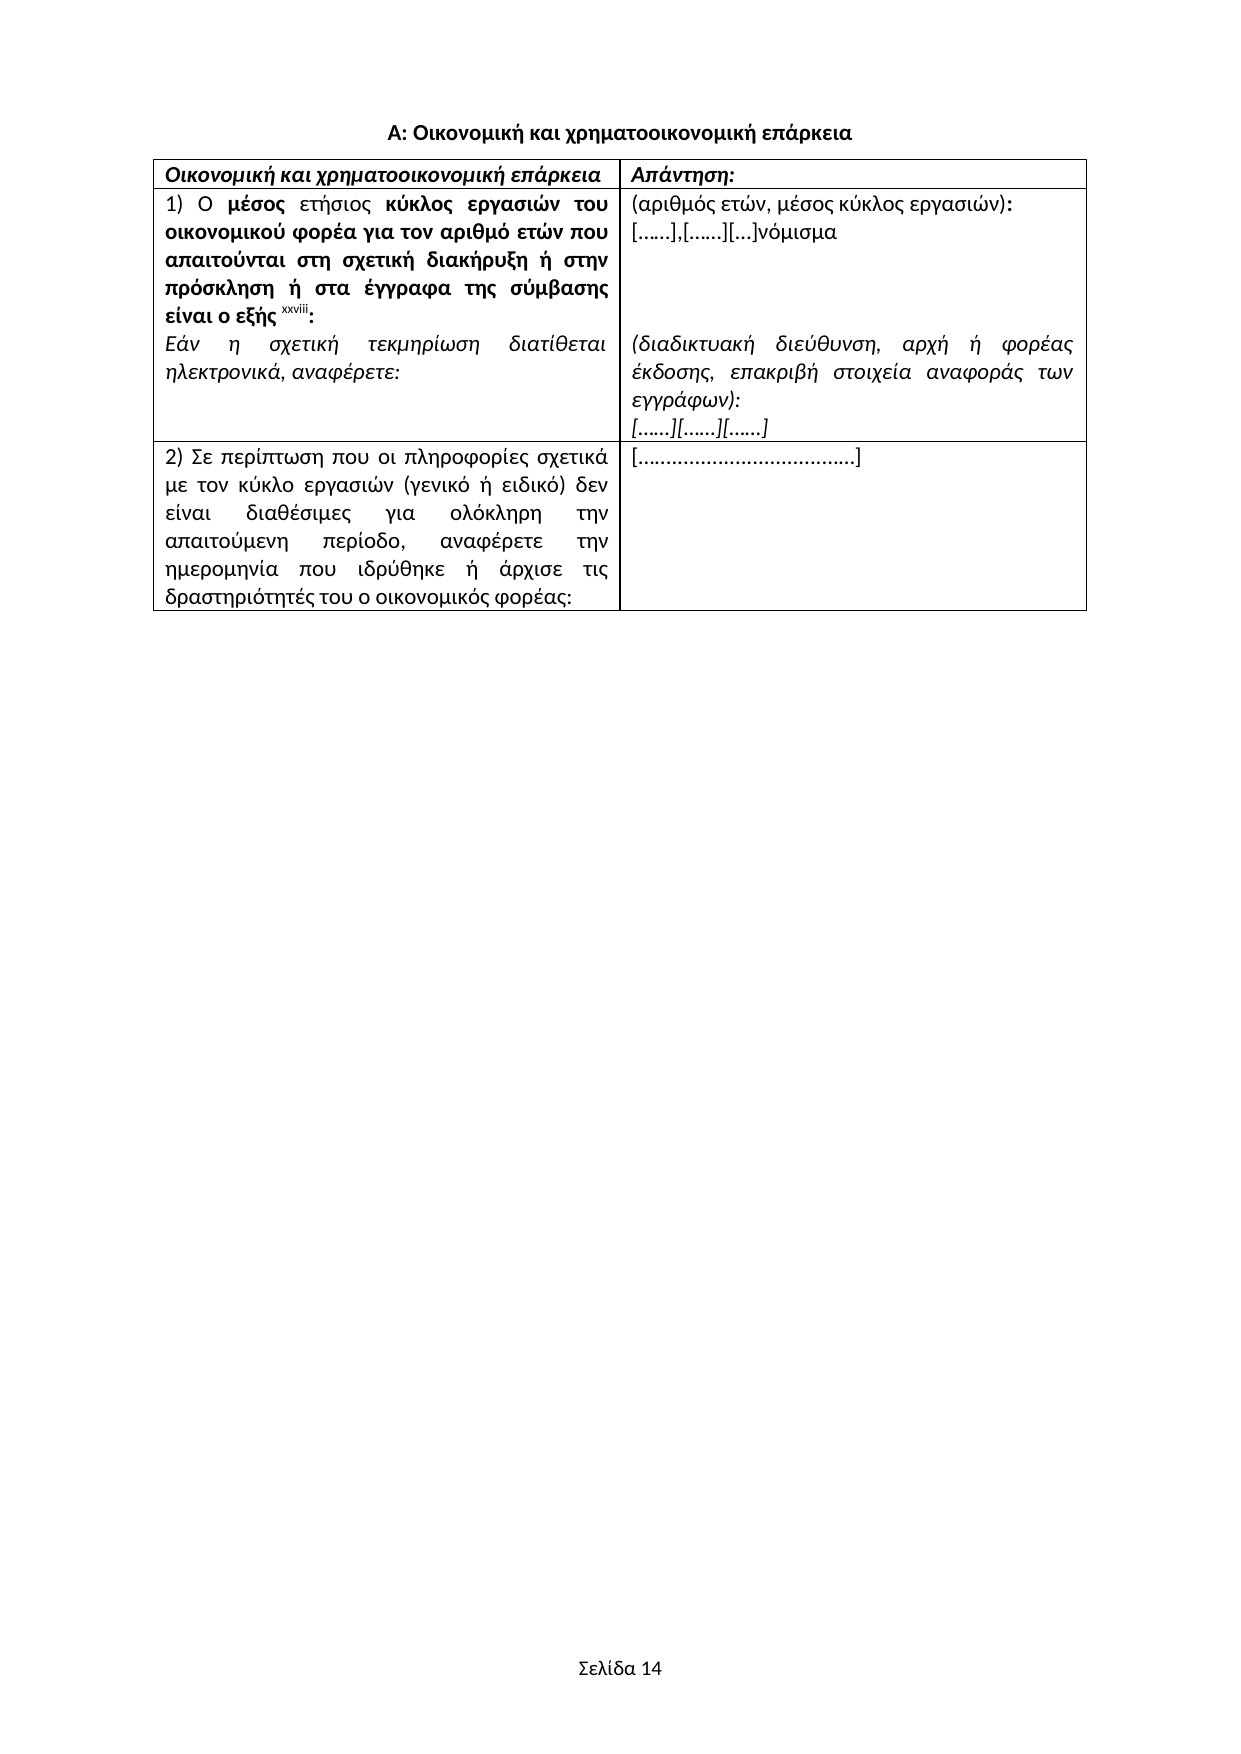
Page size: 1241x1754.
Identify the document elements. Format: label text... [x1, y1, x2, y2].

table_cell (αριθμός ετών, μέσος κύκλος εργασιών): [……],[……][…]νόμισμα (διαδικτυακή διεύθυνση, αρχή ή φορέας έκδοσης, επακριβή στοιχεία αναφοράς των εγγράφων): [……][……][……] [621, 189, 1086, 441]
table_cell 2) Σε περίπτωση που οι πληροφορίες σχετικά με τον κύκλο εργασιών (γενικό ή ειδικό) δεν είναι διαθέσιμες για ολόκληρη την απαιτούμενη περίοδο, αναφέρετε την ημερομηνία που ιδρύθηκε ή άρχισε τις δραστηριότητές του ο οικονομικός φορέας: [154, 442, 619, 610]
table_cell […................................…] [621, 442, 1086, 610]
text Α: Οικονομική και χρηματοοικονομική επάρκεια [118, 118, 1122, 146]
table_header Οικονομική και χρηματοοικονομική επάρκεια [154, 160, 619, 188]
table_header Απάντηση: [621, 160, 1086, 188]
table_cell 1) Ο μέσος ετήσιος κύκλος εργασιών του οικονομικού φορέα για τον αριθμό ετών που απαιτούνται στη σχετική διακήρυξη ή στην πρόσκληση ή στα έγγραφα της σύμβασης είναι ο εξής : Εάν η σχετική τεκμηρίωση διατίθεται ηλεκτρονικά, αναφέρετε: [154, 189, 619, 441]
